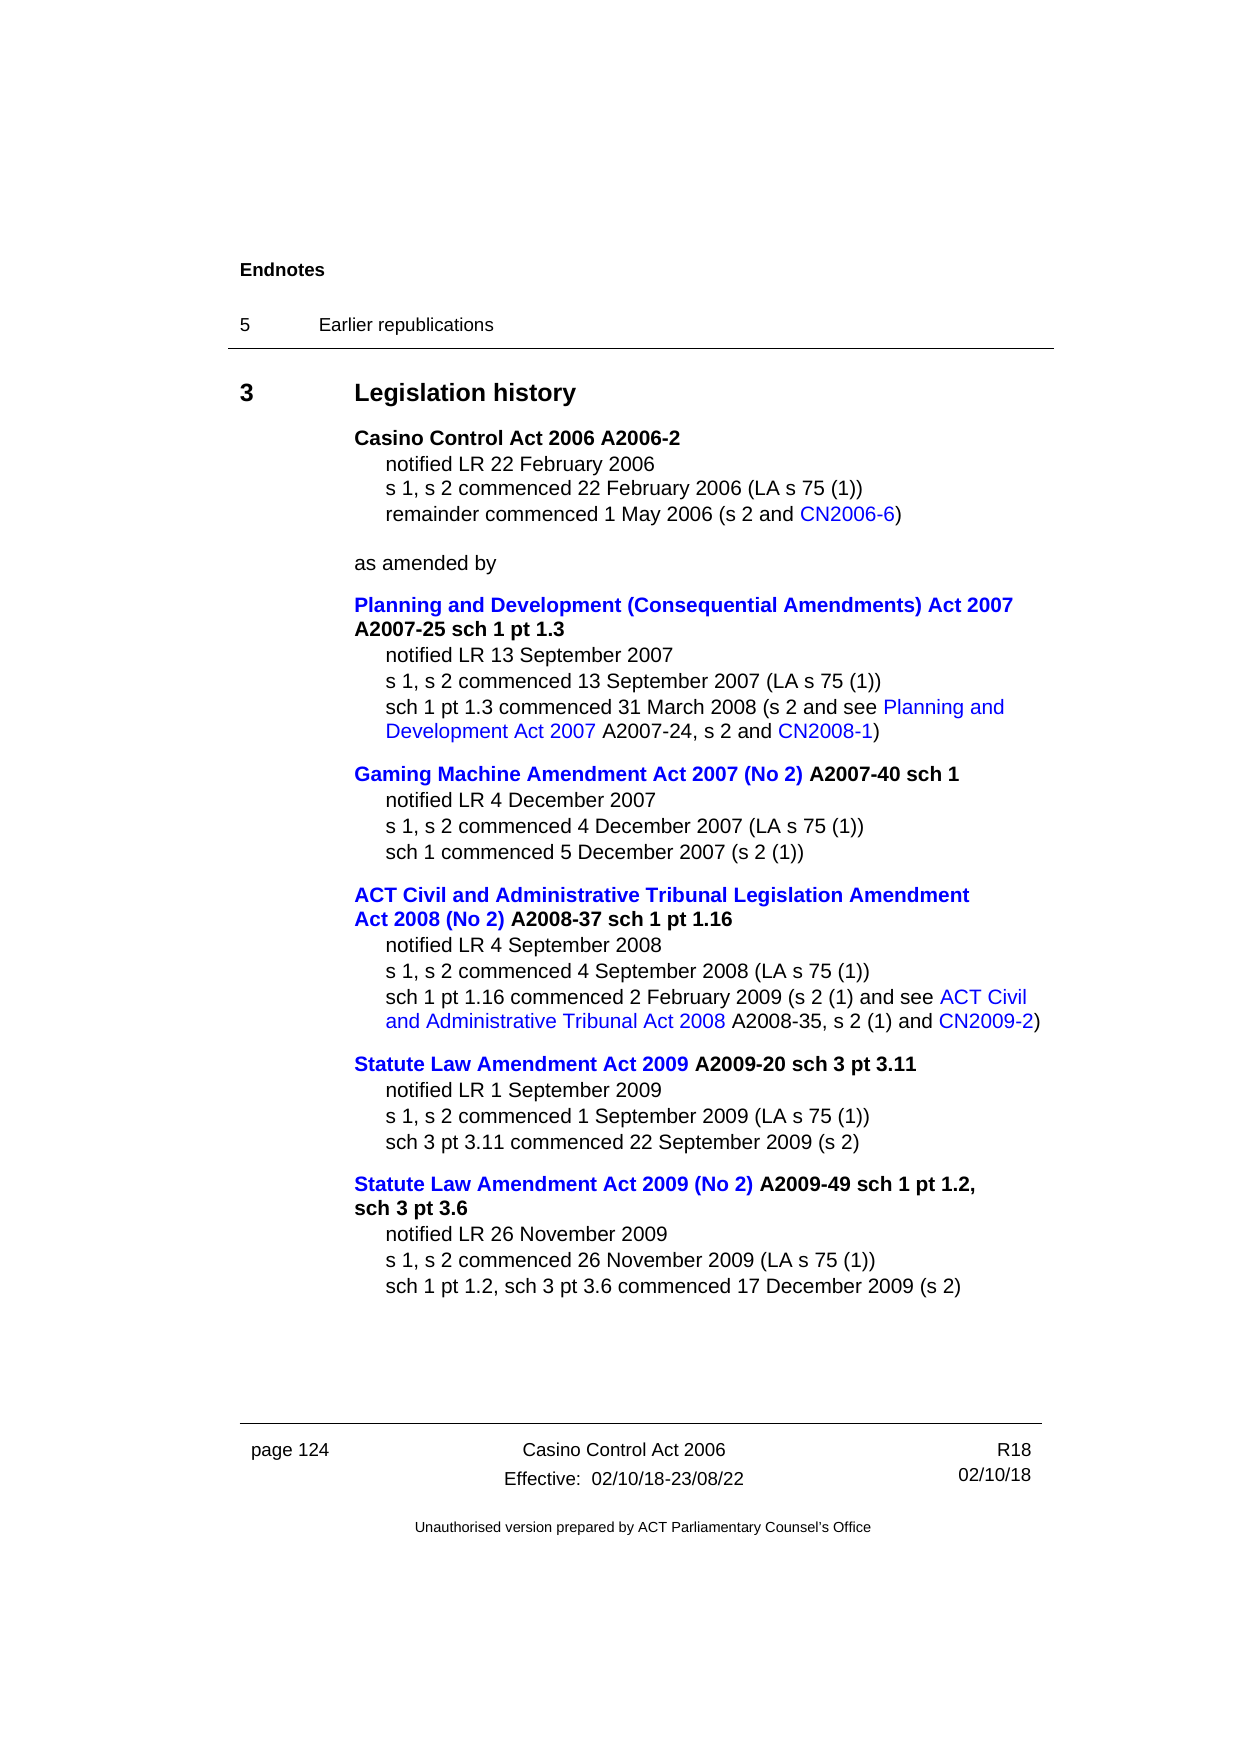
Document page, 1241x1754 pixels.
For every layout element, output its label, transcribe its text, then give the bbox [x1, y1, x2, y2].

text notified LR 4 September 2008 [385, 933, 1042, 957]
text s 1, s 2 commenced 13 September 2007 (LA s 75 (1)) [385, 669, 1042, 693]
text s 1, s 2 commenced 26 November 2009 (LA s 75 (1)) [385, 1248, 1042, 1272]
text Statute Law Amendment Act 2009 A2009-20 sch 3 pt 3.11 [354, 1051, 1042, 1075]
text Gaming Machine Amendment Act 2007 (No 2) A2007-40 sch 1 [354, 762, 1042, 786]
text as amended by [354, 550, 1042, 574]
text sch 1 pt 1.2, sch 3 pt 3.6 commenced 17 December 2009 (s 2) [385, 1274, 1042, 1298]
text s 1, s 2 commenced 4 September 2008 (LA s 75 (1)) [385, 959, 1042, 983]
text notified LR 22 February 2006 s 1, s 2 commenced 22 February 2006 (LA s 75 (1)) [385, 451, 1042, 499]
text Casino Control Act 2006 A2006-2 [354, 425, 1042, 449]
text sch 3 pt 3.11 commenced 22 September 2009 (s 2) [385, 1129, 1042, 1153]
text notified LR 26 November 2009 [385, 1222, 1042, 1246]
text s 1, s 2 commenced 1 September 2009 (LA s 75 (1)) [385, 1103, 1042, 1127]
text remainder commenced 1 May 2006 (s 2 and CN2006-6) [385, 501, 1042, 525]
text notified LR 13 September 2007 [385, 643, 1042, 667]
text sch 1 pt 1.16 commenced 2 February 2009 (s 2 (1) and see ACT Civil and Administrative Tribunal Act 2008 A2008-35, s 2 (1) and CN2009-2) [385, 985, 1042, 1033]
text Statute Law Amendment Act 2009 (No 2) A2009-49 sch 1 pt 1.2, sch 3 pt 3.6 [354, 1172, 1042, 1220]
text ACT Civil and Administrative Tribunal Legislation Amendment Act 2008 (No 2) A2008-37 sch 1 pt 1.16 [354, 883, 1042, 931]
text 3 Legislation history [239, 378, 1042, 407]
text sch 1 pt 1.3 commenced 31 March 2008 (s 2 and see Planning and Development Act 2007 A2007-24, s 2 and CN2008-1) [385, 695, 1042, 743]
text Planning and Development (Consequential Amendments) Act 2007 A2007-25 sch 1 pt 1.3 [354, 593, 1042, 641]
text sch 1 commenced 5 December 2007 (s 2 (1)) [385, 840, 1042, 864]
text notified LR 1 September 2009 [385, 1077, 1042, 1101]
text s 1, s 2 commenced 4 December 2007 (LA s 75 (1)) [385, 814, 1042, 838]
text notified LR 4 December 2007 [385, 788, 1042, 812]
